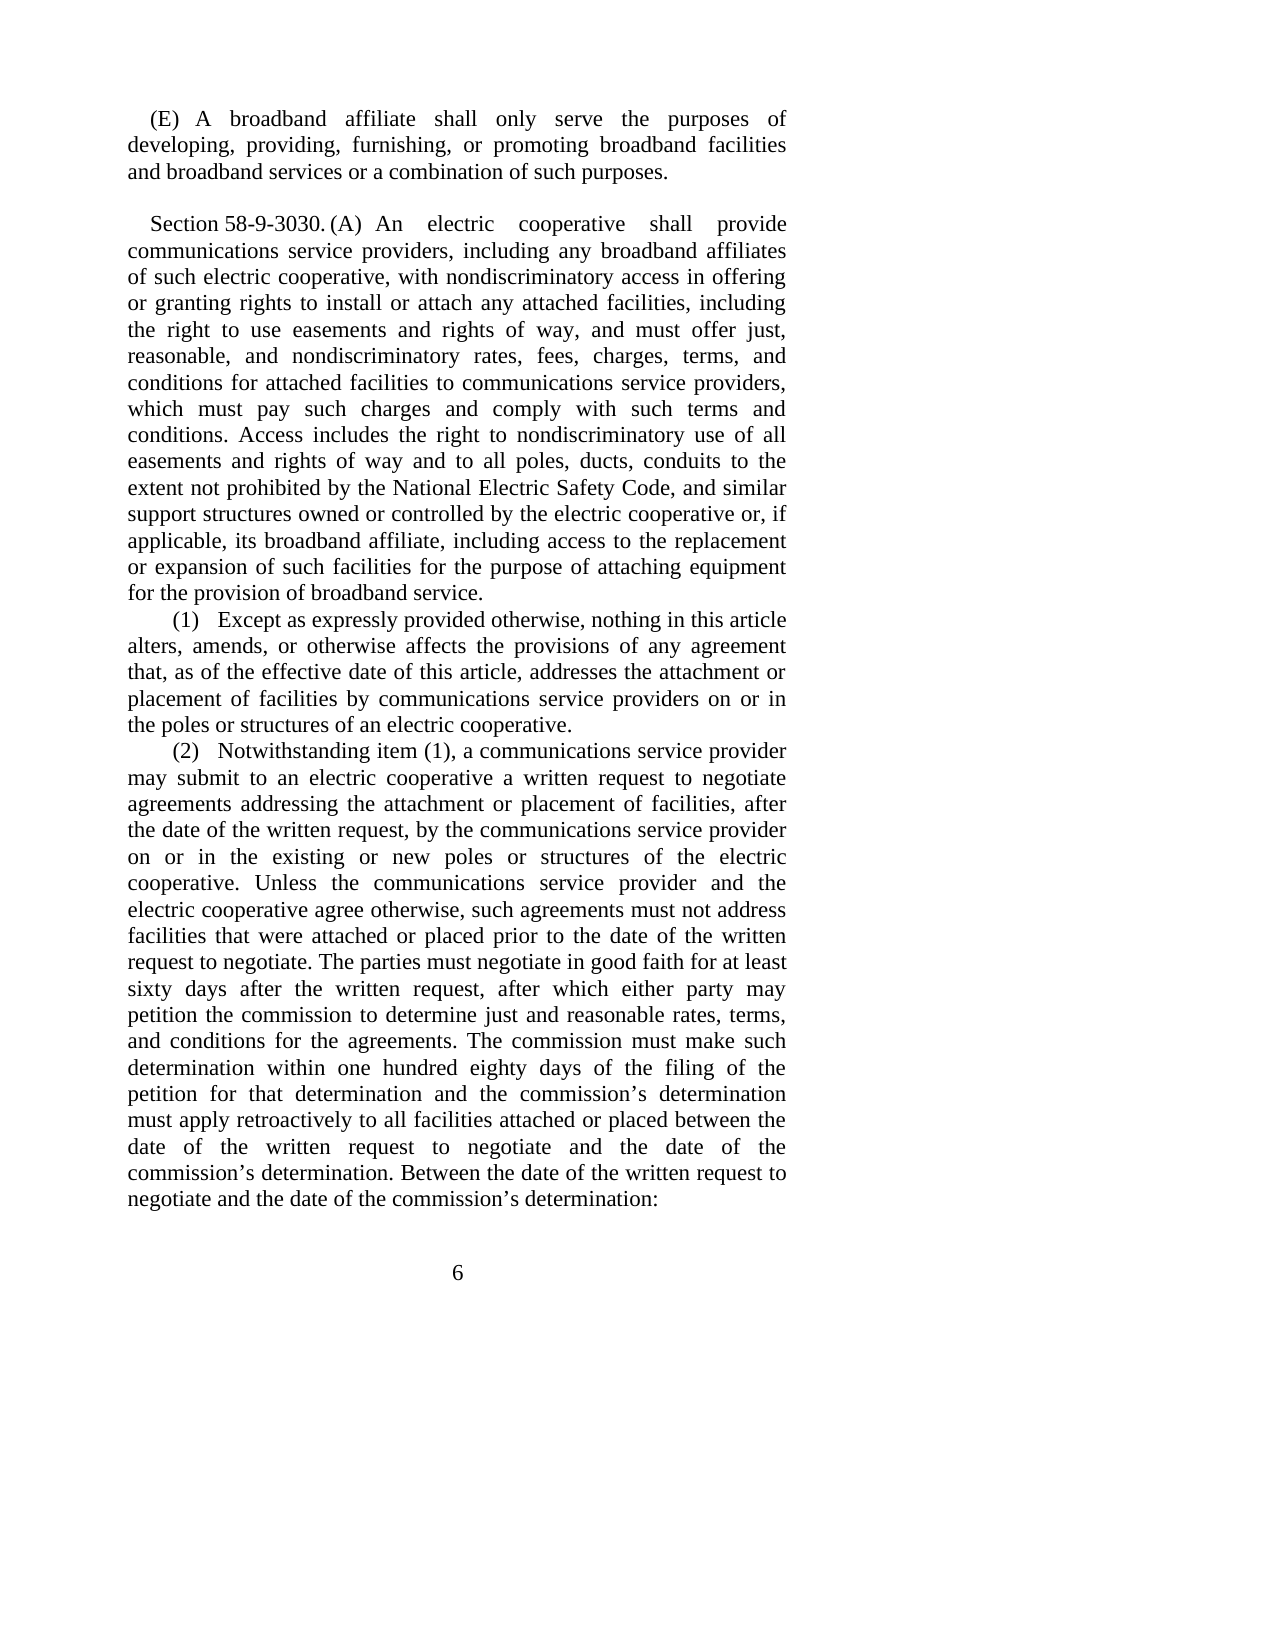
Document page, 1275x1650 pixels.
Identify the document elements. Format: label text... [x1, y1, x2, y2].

text (E) A broadband affiliate shall only serve the purposes of developing, providing, furnishing, or promoting broadband facilities and broadband services or a combination of such purposes. [127, 105, 787, 184]
text (2) Notwithstanding item (1), a communications service provider may submit to an electric cooperative a written request to negotiate agreements addressing the attachment or placement of facilities, after the date of the written request, by the communications service provider on or in the existing or new poles or structures of the electric cooperative. Unless the communications service provider and the electric cooperative agree otherwise, such agreements must not address facilities that were attached or placed prior to the date of the written request to negotiate. The parties must negotiate in good faith for at least sixty days after the written request, after which either party may petition the commission to determine just and reasonable rates, terms, and conditions for the agreements. The commission must make such determination within one hundred eighty days of the filing of the petition for that determination and the commission’s determination must apply retroactively to all facilities attached or placed between the date of the written request to negotiate and the date of the commission’s determination. Between the date of the written request to negotiate and the date of the commission’s determination: [127, 737, 787, 1212]
text (1) Except as expressly provided otherwise, nothing in this article alters, amends, or otherwise affects the provisions of any agreement that, as of the effective date of this article, addresses the attachment or placement of facilities by communications service providers on or in the poles or structures of an electric cooperative. [127, 606, 787, 737]
text Section 58-9-3030. (A) An electric cooperative shall provide communications service providers, including any broadband affiliates of such electric cooperative, with nondiscriminatory access in offering or granting rights to install or attach any attached facilities, including the right to use easements and rights of way, and must offer just, reasonable, and nondiscriminatory rates, fees, charges, terms, and conditions for attached facilities to communications service providers, which must pay such charges and comply with such terms and conditions. Access includes the right to nondiscriminatory use of all easements and rights of way and to all poles, ducts, conduits to the extent not prohibited by the National Electric Safety Code, and similar support structures owned or controlled by the electric cooperative or, if applicable, its broadband affiliate, including access to the replacement or expansion of such facilities for the purpose of attaching equipment for the provision of broadband service. [127, 210, 787, 606]
